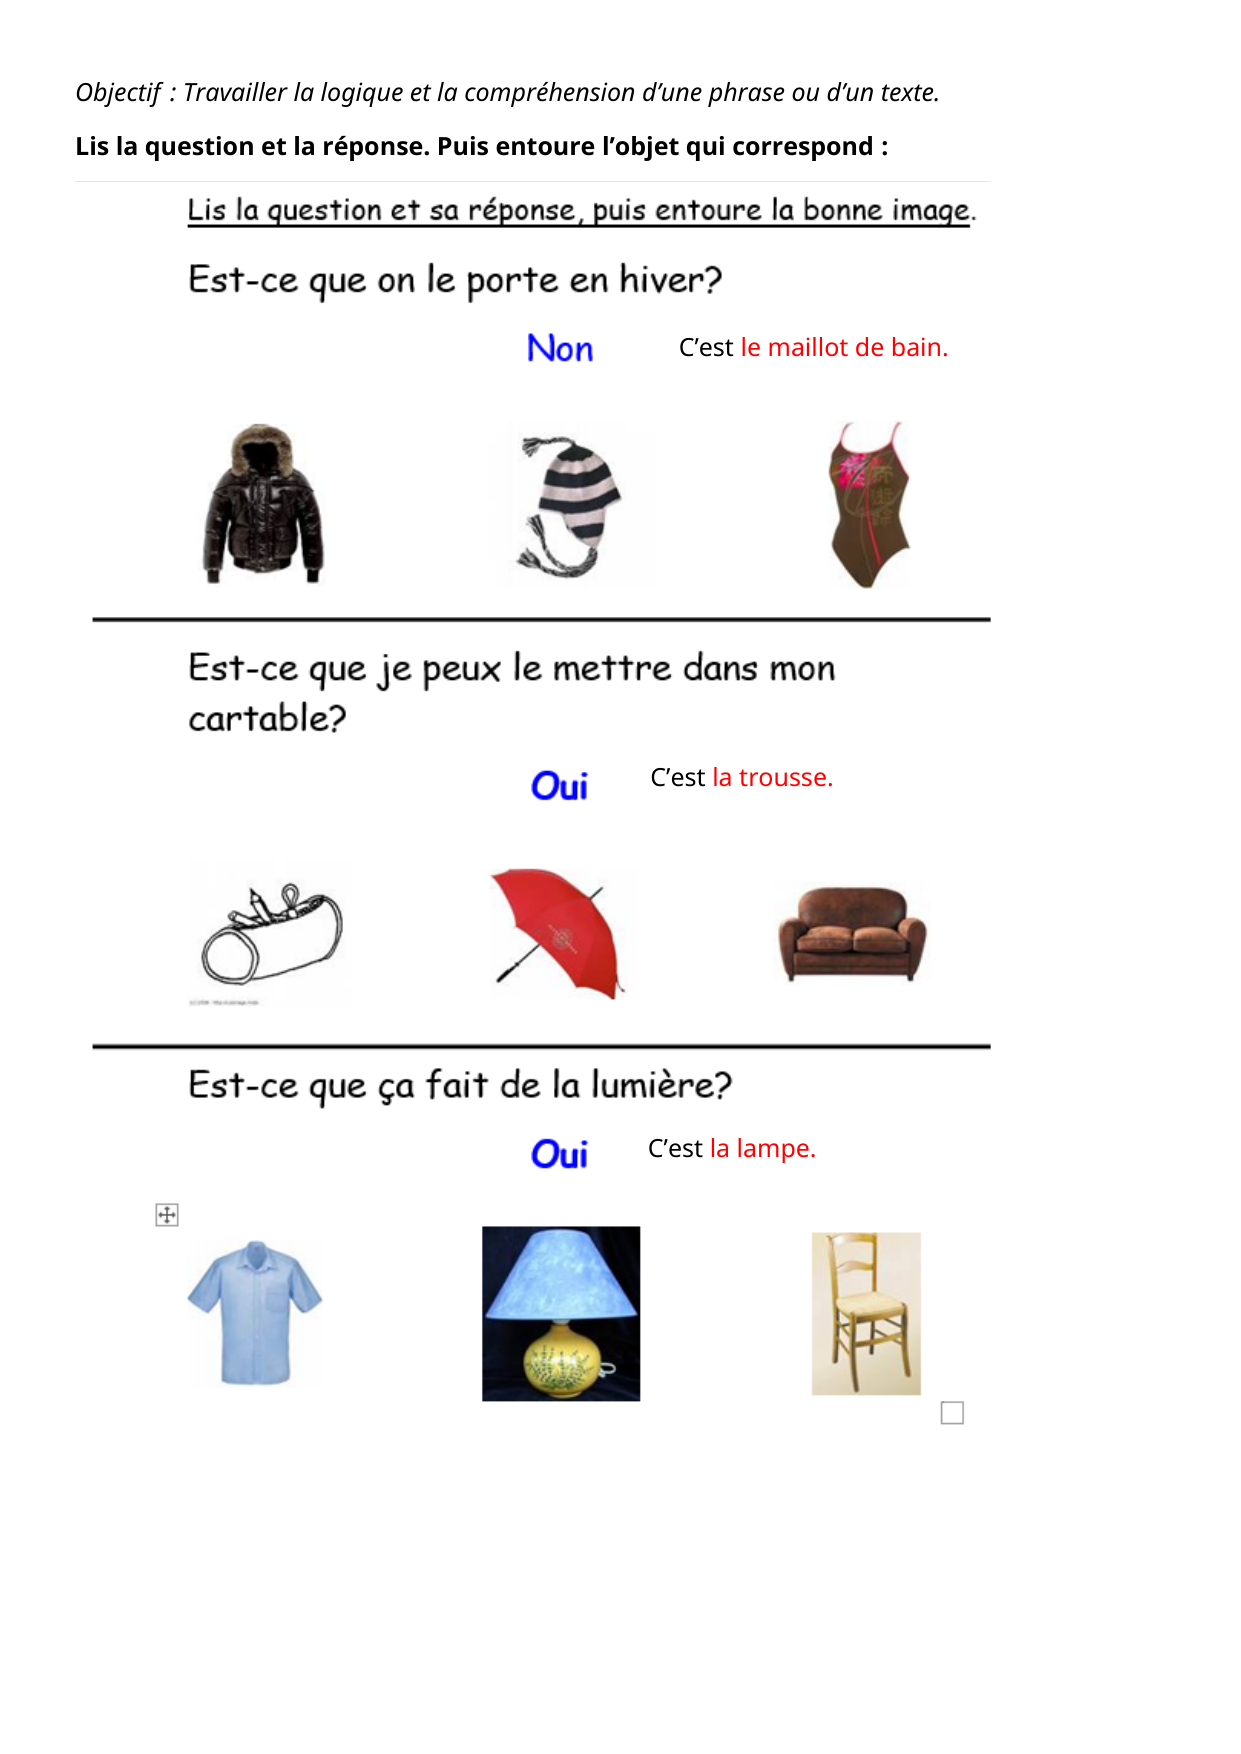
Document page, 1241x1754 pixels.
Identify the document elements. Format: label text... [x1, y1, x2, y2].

text Lis la question et la réponse. Puis entoure l’objet qui correspond : [75, 128, 1165, 162]
picture [75, 181, 991, 1448]
text Objectif : Travailler la logique et la compréhension d’une phrase ou d’un texte. [75, 75, 1165, 109]
